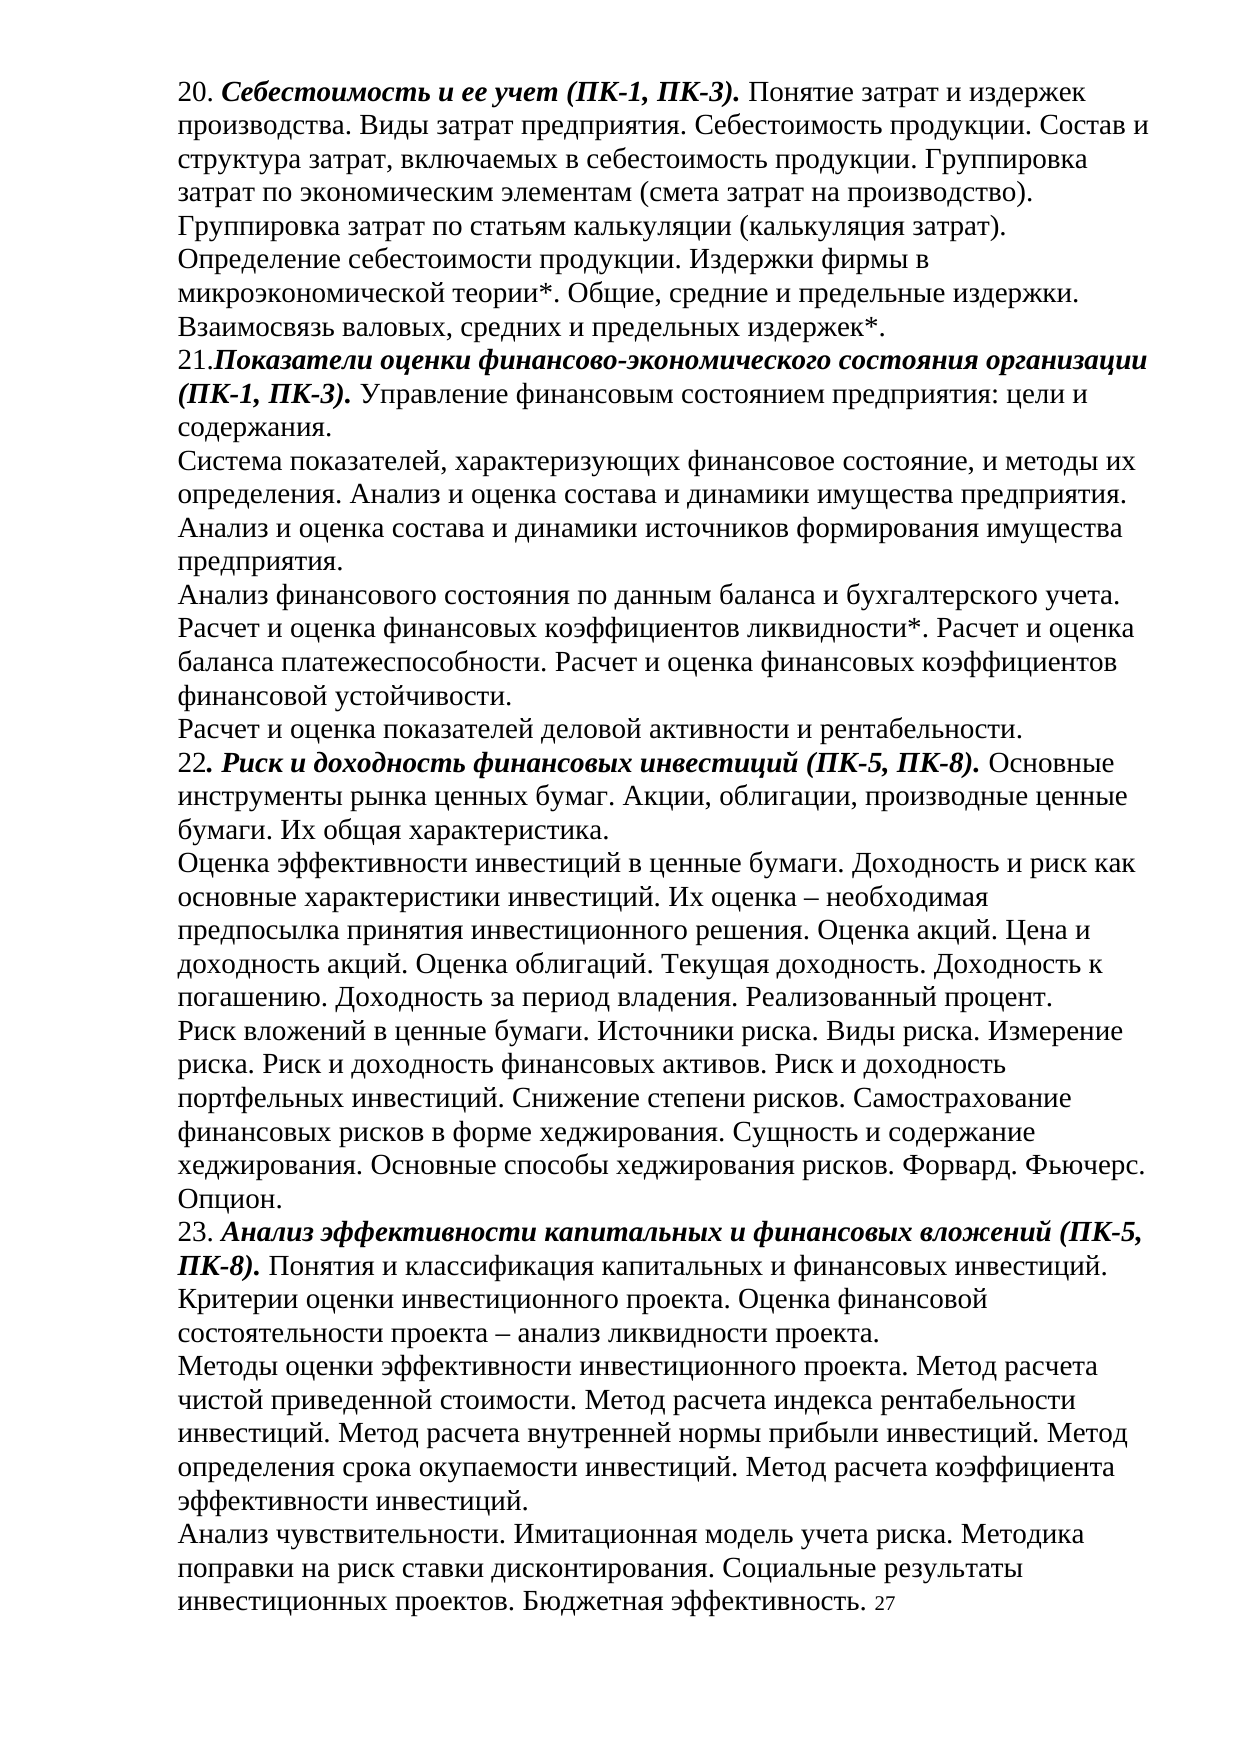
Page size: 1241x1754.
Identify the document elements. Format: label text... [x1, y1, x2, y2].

text 21.Показатели оценки финансово-экономического состояния организации (ПК-1, ПК-3). Управление финансовым состоянием предприятия: цели и содержания. [177, 342, 1152, 443]
text Методы оценки эффективности инвестиционного проекта. Метод расчета чистой приведенной стоимости. Метод расчета индекса рентабельности инвестиций. Метод расчета внутренней нормы прибыли инвестиций. Метод определения срока окупаемости инвестиций. Метод расчета коэффициента эффективности инвестиций. [177, 1348, 1152, 1516]
text Система показателей, характеризующих финансовое состояние, и методы их определения. Анализ и оценка состава и динамики имущества предприятия. Анализ и оценка состава и динамики источников формирования имущества предприятия. [177, 443, 1152, 577]
text 20. Себестоимость и ее учет (ПК-1, ПК-3). Понятие затрат и издержек производства. Виды затрат предприятия. Себестоимость продукции. Состав и структура затрат, включаемых в себестоимость продукции. Группировка затрат по экономическим элементам (смета затрат на производство). Группировка затрат по статьям калькуляции (калькуляция затрат). Определение себестоимости продукции. Издержки фирмы в микроэкономической теории*. Общие, средние и предельные издержки. Взаимосвязь валовых, средних и предельных издержек*. [177, 74, 1152, 342]
text 22. Риск и доходность финансовых инвестиций (ПК-5, ПК-8). Основные инструменты рынка ценных бумаг. Акции, облигации, производные ценные бумаги. Их общая характеристика. [177, 745, 1152, 845]
text Расчет и оценка показателей деловой активности и рентабельности. [177, 711, 1152, 745]
text Риск вложений в ценные бумаги. Источники риска. Виды риска. Измерение риска. Риск и доходность финансовых активов. Риск и доходность портфельных инвестиций. Снижение степени рисков. Самострахование финансовых рисков в форме хеджирования. Сущность и содержание хеджирования. Основные способы хеджирования рисков. Форвард. Фьючерс. Опцион. [177, 1013, 1152, 1214]
text Анализ финансового состояния по данным баланса и бухгалтерского учета. Расчет и оценка финансовых коэффициентов ликвидности*. Расчет и оценка баланса платежеспособности. Расчет и оценка финансовых коэффициентов финансовой устойчивости. [177, 577, 1152, 711]
text Оценка эффективности инвестиций в ценные бумаги. Доходность и риск как основные характеристики инвестиций. Их оценка – необходимая предпосылка принятия инвестиционного решения. Оценка акций. Цена и доходность акций. Оценка облигаций. Текущая доходность. Доходность к погашению. Доходность за период владения. Реализованный процент. [177, 845, 1152, 1013]
text Анализ чувствительности. Имитационная модель учета риска. Методика поправки на риск ставки дисконтирования. Социальные результаты инвестиционных проектов. Бюджетная эффективность. 27 [177, 1516, 1152, 1617]
text 23. Анализ эффективности капитальных и финансовых вложений (ПК-5, ПК-8). Понятия и классификация капитальных и финансовых инвестиций. Критерии оценки инвестиционного проекта. Оценка финансовой состоятельности проекта – анализ ликвидности проекта. [177, 1214, 1152, 1348]
